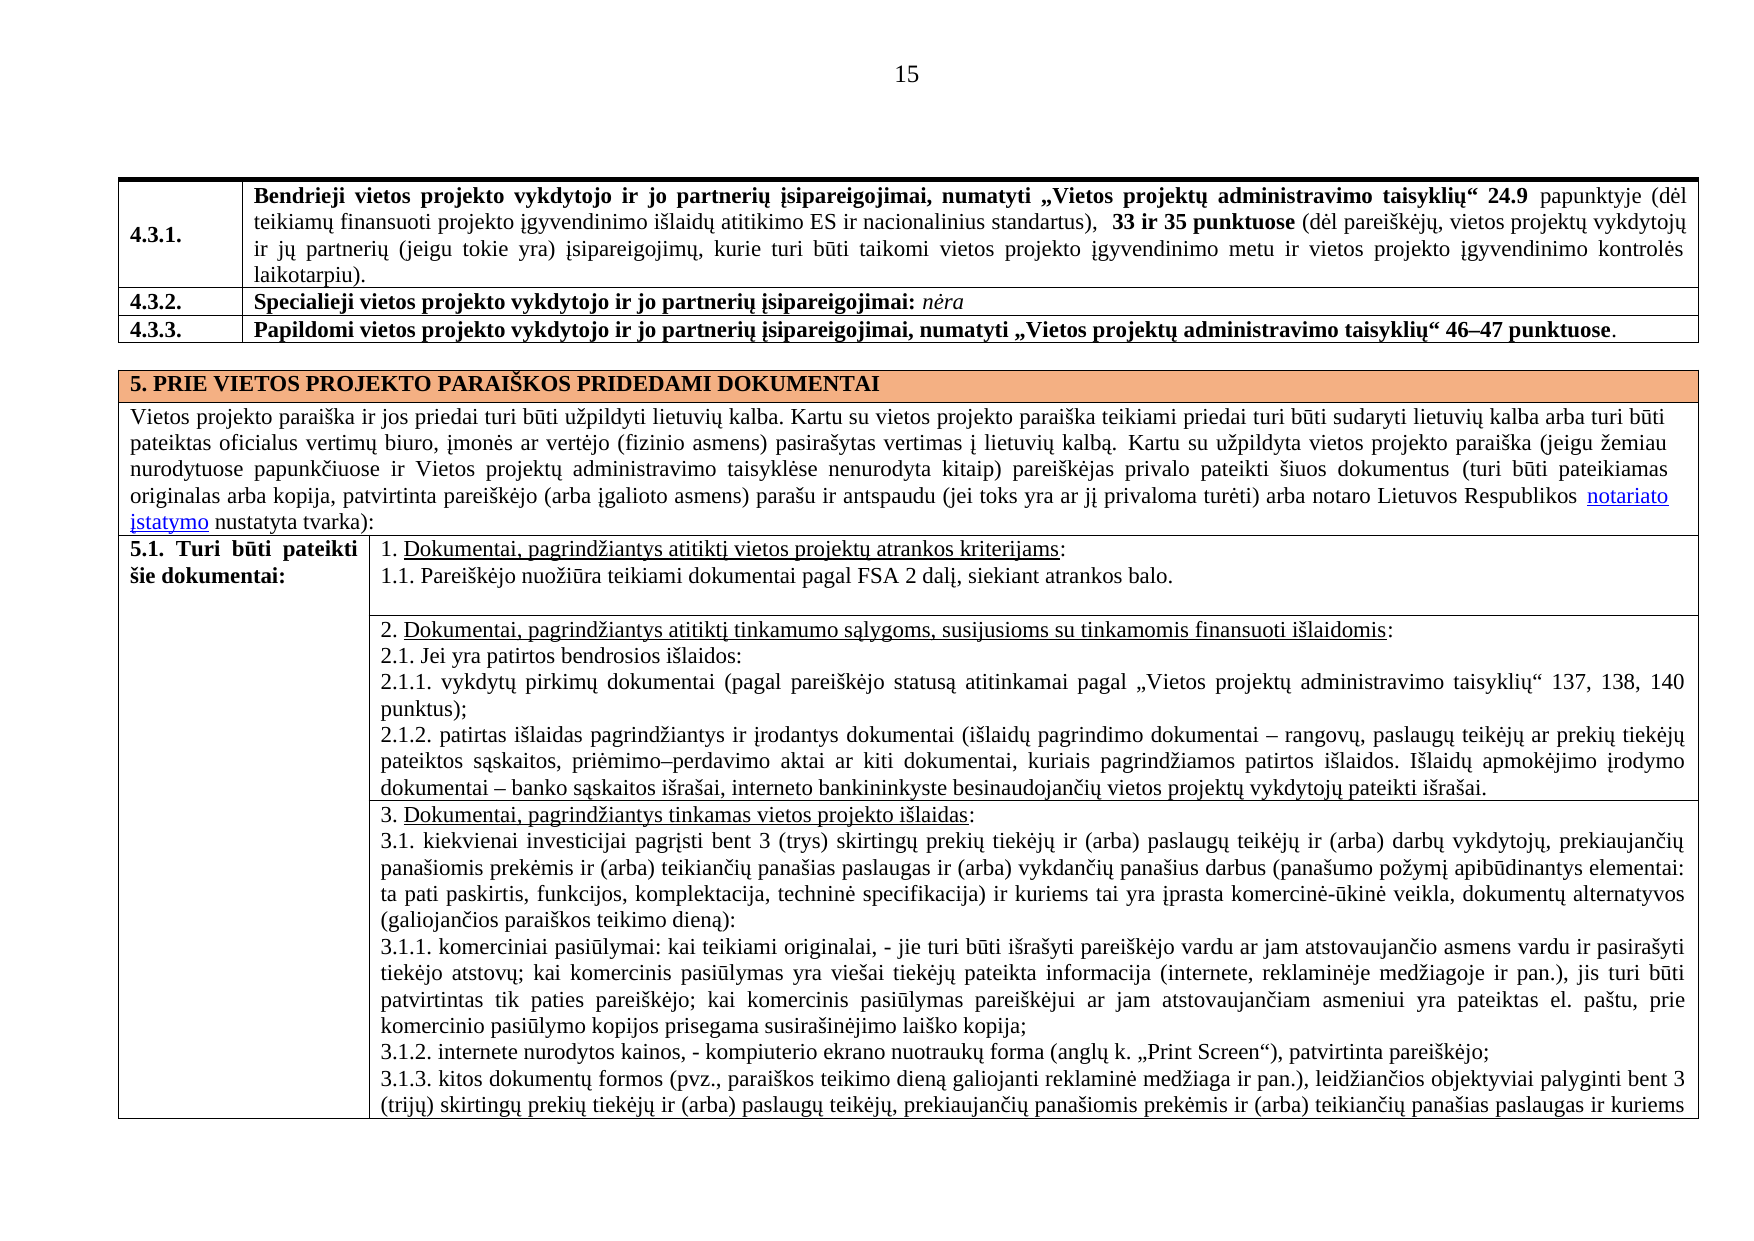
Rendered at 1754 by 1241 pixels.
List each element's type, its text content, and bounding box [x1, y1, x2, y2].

table_cell Papildomi vietos projekto vykdytojo ir jo partnerių įsipareigojimai, numatyti „Vietos projektų administravimo taisyklių“ 46–47 punktuose. [243, 316, 1698, 342]
table_cell 1. Dokumentai, pagrindžiantys atitiktį vietos projektų atrankos kriterijams: 1.1. Pareiškėjo nuožiūra teikiami dokumentai pagal FSA 2 dalį, siekiant atrankos balo. [370, 536, 1698, 614]
table_header 5. PRIE VIETOS PROJEKTO PARAIŠKOS PRIDEDAMI DOKUMENTAI [119, 371, 1698, 402]
table_cell 4.3.1. [119, 182, 242, 287]
table_cell 2. Dokumentai, pagrindžiantys atitiktį tinkamumo sąlygoms, susijusioms su tinkamomis finansuoti išlaidomis: 2.1. Jei yra patirtos bendrosios išlaidos: 2.1.1. vykdytų pirkimų dokumentai (pagal pareiškėjo statusą atitinkamai pagal „Vietos projektų administravimo taisyklių“ 137, 138, 140 punktus); 2.1.2. patirtas išlaidas pagrindžiantys ir įrodantys dokumentai (išlaidų pagrindimo dokumentai – rangovų, paslaugų teikėjų ar prekių tiekėjų pateiktos sąskaitos, priėmimo–perdavimo aktai ar kiti dokumentai, kuriais pagrindžiamos patirtos išlaidos. Išlaidų apmokėjimo įrodymo dokumentai – banko sąskaitos išrašai, interneto bankininkyste besinaudojančių vietos projektų vykdytojų pateikti išrašai. [370, 616, 1698, 800]
table_cell 4.3.3. [119, 316, 242, 342]
table_cell Bendrieji vietos projekto vykdytojo ir jo partnerių įsipareigojimai, numatyti „Vietos projektų administravimo taisyklių“ 24.9 papunktyje (dėl teikiamų finansuoti projekto įgyvendinimo išlaidų atitikimo ES ir nacionalinius standartus), 33 ir 35 punktuose (dėl pareiškėjų, vietos projektų vykdytojų ir jų partnerių (jeigu tokie yra) įsipareigojimų, kurie turi būti taikomi vietos projekto įgyvendinimo metu ir vietos projekto įgyvendinimo kontrolės laikotarpiu). [243, 182, 1698, 287]
table_cell Specialieji vietos projekto vykdytojo ir jo partnerių įsipareigojimai: nėra [243, 288, 1698, 315]
table_cell 5.1. Turi būti pateikti šie dokumentai: [119, 536, 369, 1117]
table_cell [370, 801, 1698, 1117]
table_cell Vietos projekto paraiška ir jos priedai turi būti užpildyti lietuvių kalba. Kartu su vietos projekto paraiška teikiami priedai turi būti sudaryti lietuvių kalba arba turi būti pateiktas oficialus vertimų biuro, įmonės ar vertėjo (fizinio asmens) pasirašytas vertimas į lietuvių kalbą. Kartu su užpildyta vietos projekto paraiška (jeigu žemiau nurodytuose papunkčiuose ir Vietos projektų administravimo taisyklėse nenurodyta kitaip) pareiškėjas privalo pateikti šiuos dokumentus (turi būti pateikiamas originalas arba kopija, patvirtinta pareiškėjo (arba įgalioto asmens) parašu ir antspaudu (jei toks yra ar jį privaloma turėti) arba notaro Lietuvos Respublikos notariato įstatymo nustatyta tvarka): [119, 403, 1698, 534]
table_cell 4.3.2. [119, 288, 242, 315]
